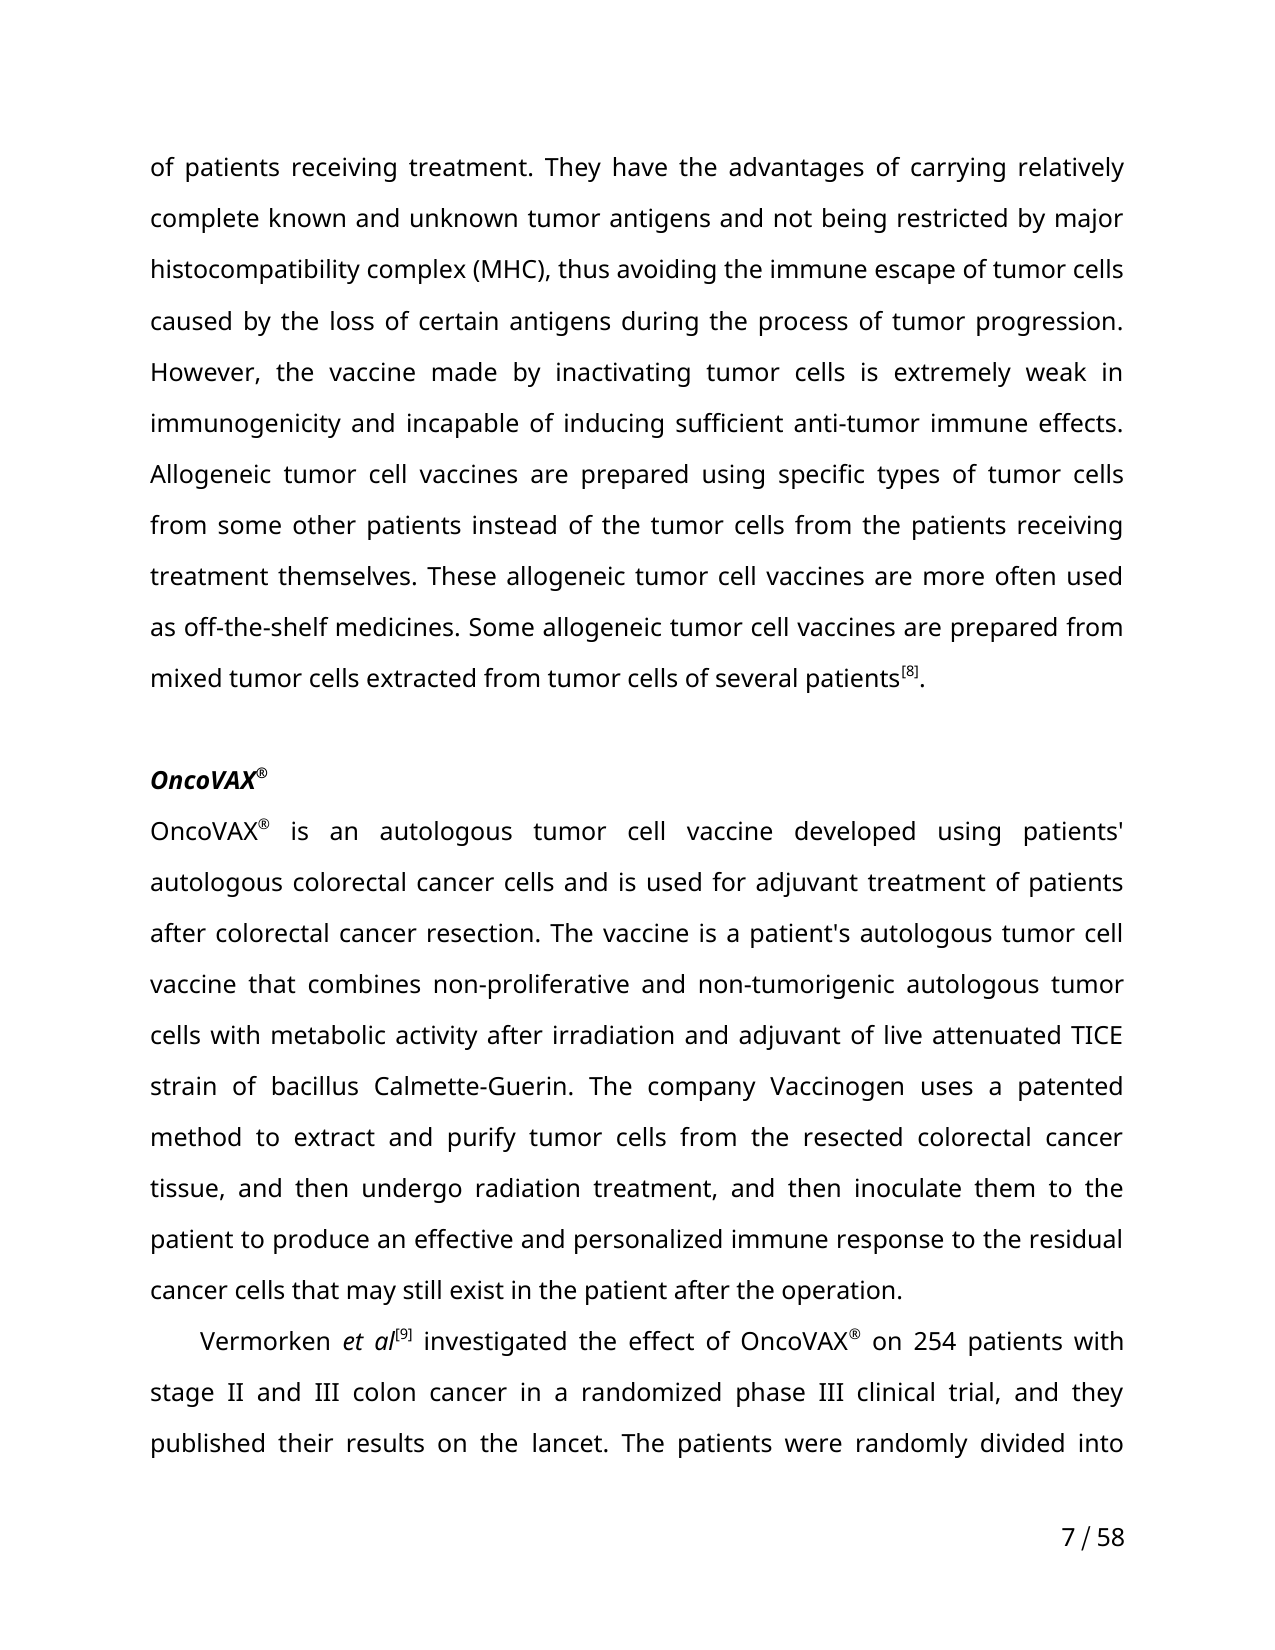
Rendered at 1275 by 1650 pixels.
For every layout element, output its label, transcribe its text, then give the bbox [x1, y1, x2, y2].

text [150, 150, 1125, 694]
text OncoVAX® [150, 762, 1125, 797]
text OncoVAX® is an autologous tumor cell vaccine developed using patients' autologous colorectal cancer cells and is used for adjuvant treatment of patients after colorectal cancer resection. The vaccine is a patient's autologous tumor cell vaccine that combines non-proliferative and non-tumorigenic autologous tumor cells with metabolic activity after irradiation and adjuvant of live attenuated TICE strain of bacillus Calmette-Guerin. The company Vaccinogen uses a patented method to extract and purify tumor cells from the resected colorectal cancer tissue, and then undergo radiation treatment, and then inoculate them to the patient to produce an effective and personalized immune response to the residual cancer cells that may still exist in the patient after the operation. [150, 813, 1125, 1307]
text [150, 1324, 1125, 1460]
